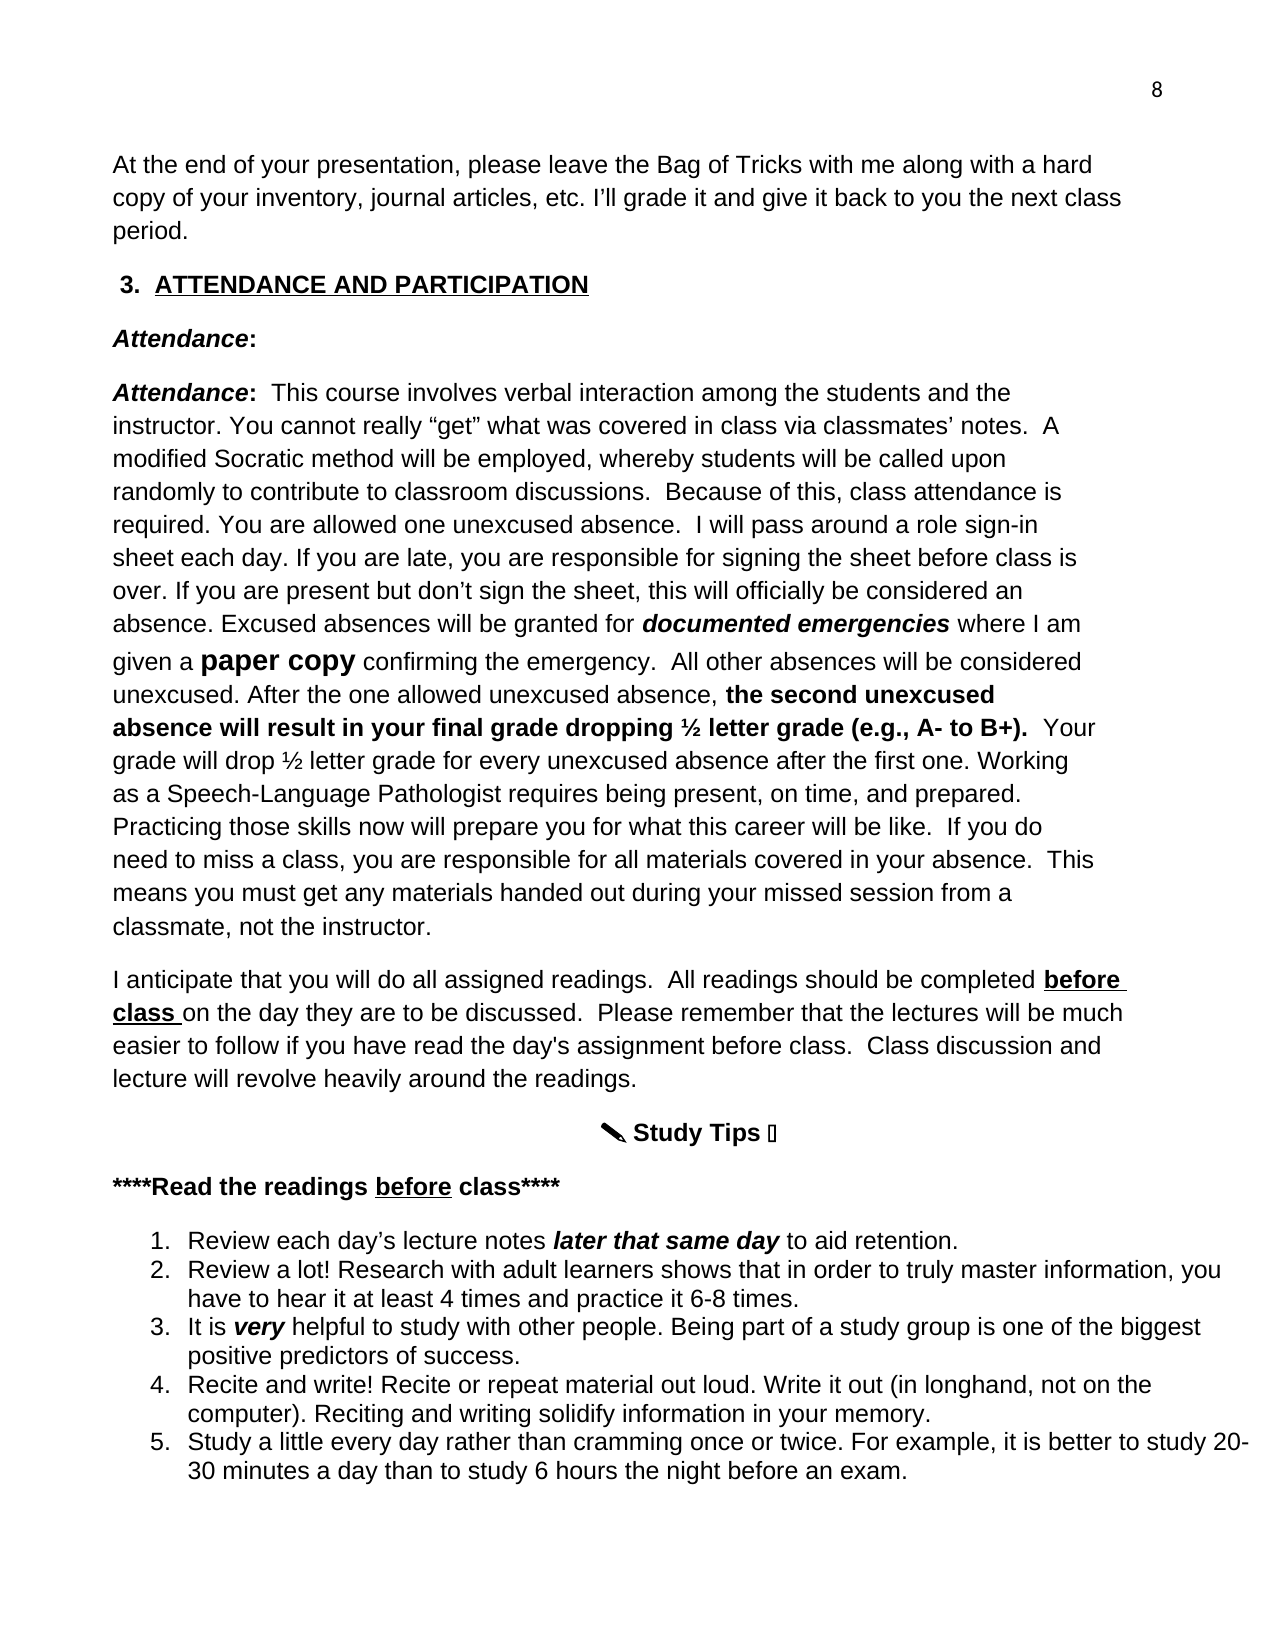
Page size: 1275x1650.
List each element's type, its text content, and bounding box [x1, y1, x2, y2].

text Study Tips [112, 1118, 1264, 1147]
list Recite and write! Recite or repeat material out loud. Write it out (in longhand, not on the computer). Reciting and writing solidify information in your memory. [150, 1370, 1264, 1427]
text 3. ATTENDANCE AND PARTICIPATION [112, 270, 1134, 299]
text Attendance: [112, 324, 1134, 352]
list Review a lot! Research with adult learners shows that in order to truly master information, you have to hear it at least 4 times and practice it 6-8 times. [150, 1255, 1264, 1312]
text At the end of your presentation, please leave the Bag of Tricks with me along with a hard copy of your inventory, journal articles, etc. I’ll grade it and give it back to you the next class period. [112, 150, 1134, 245]
list It is very helpful to study with other people. Being part of a study group is one of the biggest positive predictors of success. [150, 1312, 1264, 1370]
list Study a little every day rather than cramming once or twice. For example, it is better to study 20-30 minutes a day than to study 6 hours the night before an exam. [150, 1427, 1264, 1485]
text I anticipate that you will do all assigned readings. All readings should be completed before class on the day they are to be discussed. Please remember that the lectures will be much easier to follow if you have read the day's assignment before class. Class discussion and lecture will revolve heavily around the readings. [112, 965, 1134, 1093]
list Review each day’s lecture notes later that same day to aid retention. [150, 1226, 1264, 1255]
text Attendance: This course involves verbal interaction among the students and the instructor. You cannot really “get” what was covered in class via classmates’ notes. A modified Socratic method will be employed, whereby students will be called upon randomly to contribute to classroom discussions. Because of this, class attendance is required. You are allowed one unexcused absence. I will pass around a role sign-in sheet each day. If you are late, you are responsible for signing the sheet before class is over. If you are present but don’t sign the sheet, this will officially be considered an absence. Excused absences will be granted for documented emergencies where I am given a paper copy confirming the emergency. All other absences will be considered unexcused. After the one allowed unexcused absence, the second unexcused absence will result in your final grade dropping ½ letter grade (e.g., A- to B+). Your grade will drop ½ letter grade for every unexcused absence after the first one. Working as a Speech-Language Pathologist requires being present, on time, and prepared. Practicing those skills now will prepare you for what this career will be like. If you do need to miss a class, you are responsible for all materials covered in your absence. This means you must get any materials handed out during your missed session from a classmate, not the instructor. [112, 378, 1097, 940]
text ****Read the readings before class**** [112, 1172, 1264, 1201]
